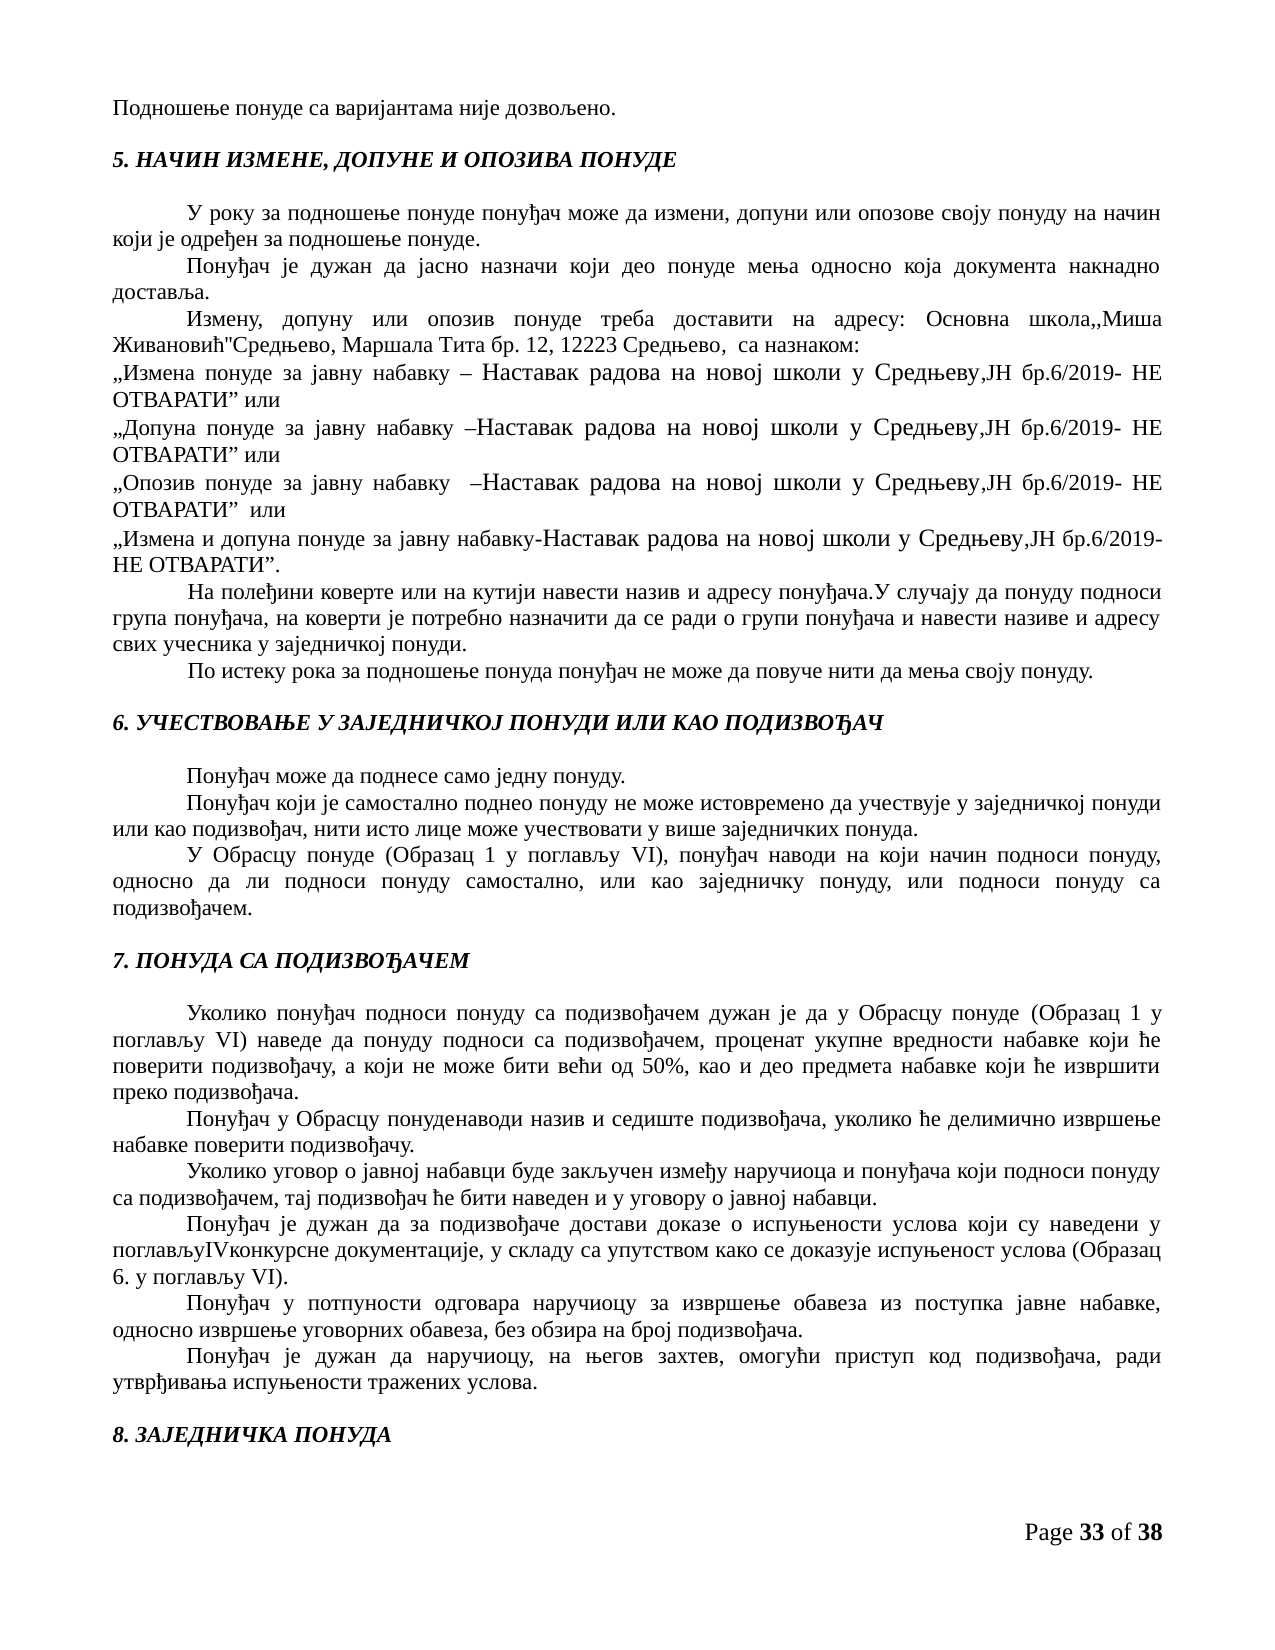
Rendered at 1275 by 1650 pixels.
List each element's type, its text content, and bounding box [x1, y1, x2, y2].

text У Обрасцу понуде (Образац 1 у поглављу VI), понуђач наводи на који начин подноси понуду, односно да ли подноси понуду самостално, или као заједничку понуду, или подноси понуду са подизвођачем. [112, 841, 1162, 920]
text 6. УЧЕСТВОВАЊЕ У ЗАЈЕДНИЧКОЈ ПОНУДИ ИЛИ КАО ПОДИЗВОЂАЧ [112, 709, 1162, 736]
text Понуђач је дужан да за подизвођаче достави доказе о испуњености услова који су наведени у поглављуIVконкурсне документације, у складу са упутством како се доказује испуњеност услова (Образац 6. у поглављу VI). [112, 1210, 1162, 1289]
text „Допуна понуде за јавну набавку –Наставак радова на новој школи у Средњеву,ЈН бр.6/2019- НЕ ОТВАРАТИ” или [112, 412, 1162, 467]
text У року за подношење понуде понуђач може да измени, допуни или опозове своју понуду на начин који је одређен за подношење понуде. [112, 199, 1162, 252]
text Уколико уговор о јавној набавци буде закључен између наручиоца и понуђача који подноси понуду са подизвођачем, тај подизвођач ће бити наведен и у уговору о јавној набавци. [112, 1157, 1162, 1210]
text Измену, допуну или опозив понуде треба доставити на адресу: Основна школа,,Миша Живановић''Средњево, Маршала Тита бр. 12, 12223 Средњево, са назнаком: [112, 304, 1162, 357]
text На полеђини коверте или на кутији навести назив и адресу понуђача.У случају да понуду подноси група понуђача, на коверти је потребно назначити да се ради о групи понуђача и навести називе и адресу свих учесника у заједничкој понуди. [112, 578, 1162, 657]
text „Измена и допуна понуде за јавну набавку-Наставак радова на новој школи у Средњеву,ЈН бр.6/2019- НЕ ОТВАРАТИ”. [112, 523, 1162, 578]
text 8. ЗАЈЕДНИЧКА ПОНУДА [112, 1421, 1162, 1447]
text 5. НАЧИН ИЗМЕНЕ, ДОПУНЕ И ОПОЗИВА ПОНУДЕ [112, 146, 1162, 173]
text 7. ПОНУДА СА ПОДИЗВОЂАЧЕМ [112, 947, 1162, 973]
text Понуђач је дужан да наручиоцу, на његов захтев, омогући приступ код подизвођача, ради утврђивања испуњености тражених услова. [112, 1342, 1162, 1395]
text „Опозив понуде за јавну набавку –Наставак радова на новој школи у Средњеву,ЈН бр.6/2019- НЕ ОТВАРАТИ” или [112, 467, 1162, 523]
text Понуђач може да поднесе само једну понуду. [112, 762, 1162, 788]
text Уколико понуђач подноси понуду са подизвођачем дужан је да у Обрасцу понуде (Образац 1 у поглављу VI) наведе да понуду подноси са подизвођачем, проценат укупне вредности набавке који ће поверити подизвођачу, а који не може бити већи од 50%, као и део предмета набавке који ће извршити преко подизвођача. [112, 999, 1162, 1105]
text Понуђач који је самостално поднео понуду не може истовремено да учествује у заједничкој понуди или као подизвођач, нити исто лице може учествовати у више заједничких понуда. [112, 788, 1162, 841]
text По истеку рока за подношење понуда понуђач не може да повуче нити да мења своју понуду. [112, 657, 1162, 683]
text Понуђач је дужан да јасно назначи који део понуде мења односно која документа накнадно доставља. [112, 252, 1162, 304]
text Понуђач у Обрасцу понуденаводи назив и седиште подизвођача, уколико ће делимично извршење набавке поверити подизвођачу. [112, 1105, 1162, 1157]
text „Измена понуде за јавну набавку – Наставак радова на новој школи у Средњеву,ЈН бр.6/2019- НЕ ОТВАРАТИ” или [112, 357, 1162, 412]
text Подношење понуде са варијантама није дозвољено. [112, 94, 1162, 120]
text Понуђач у потпуности одговара наручиоцу за извршење обавеза из поступка јавне набавке, односно извршење уговорних обавеза, без обзира на број подизвођача. [112, 1289, 1162, 1342]
